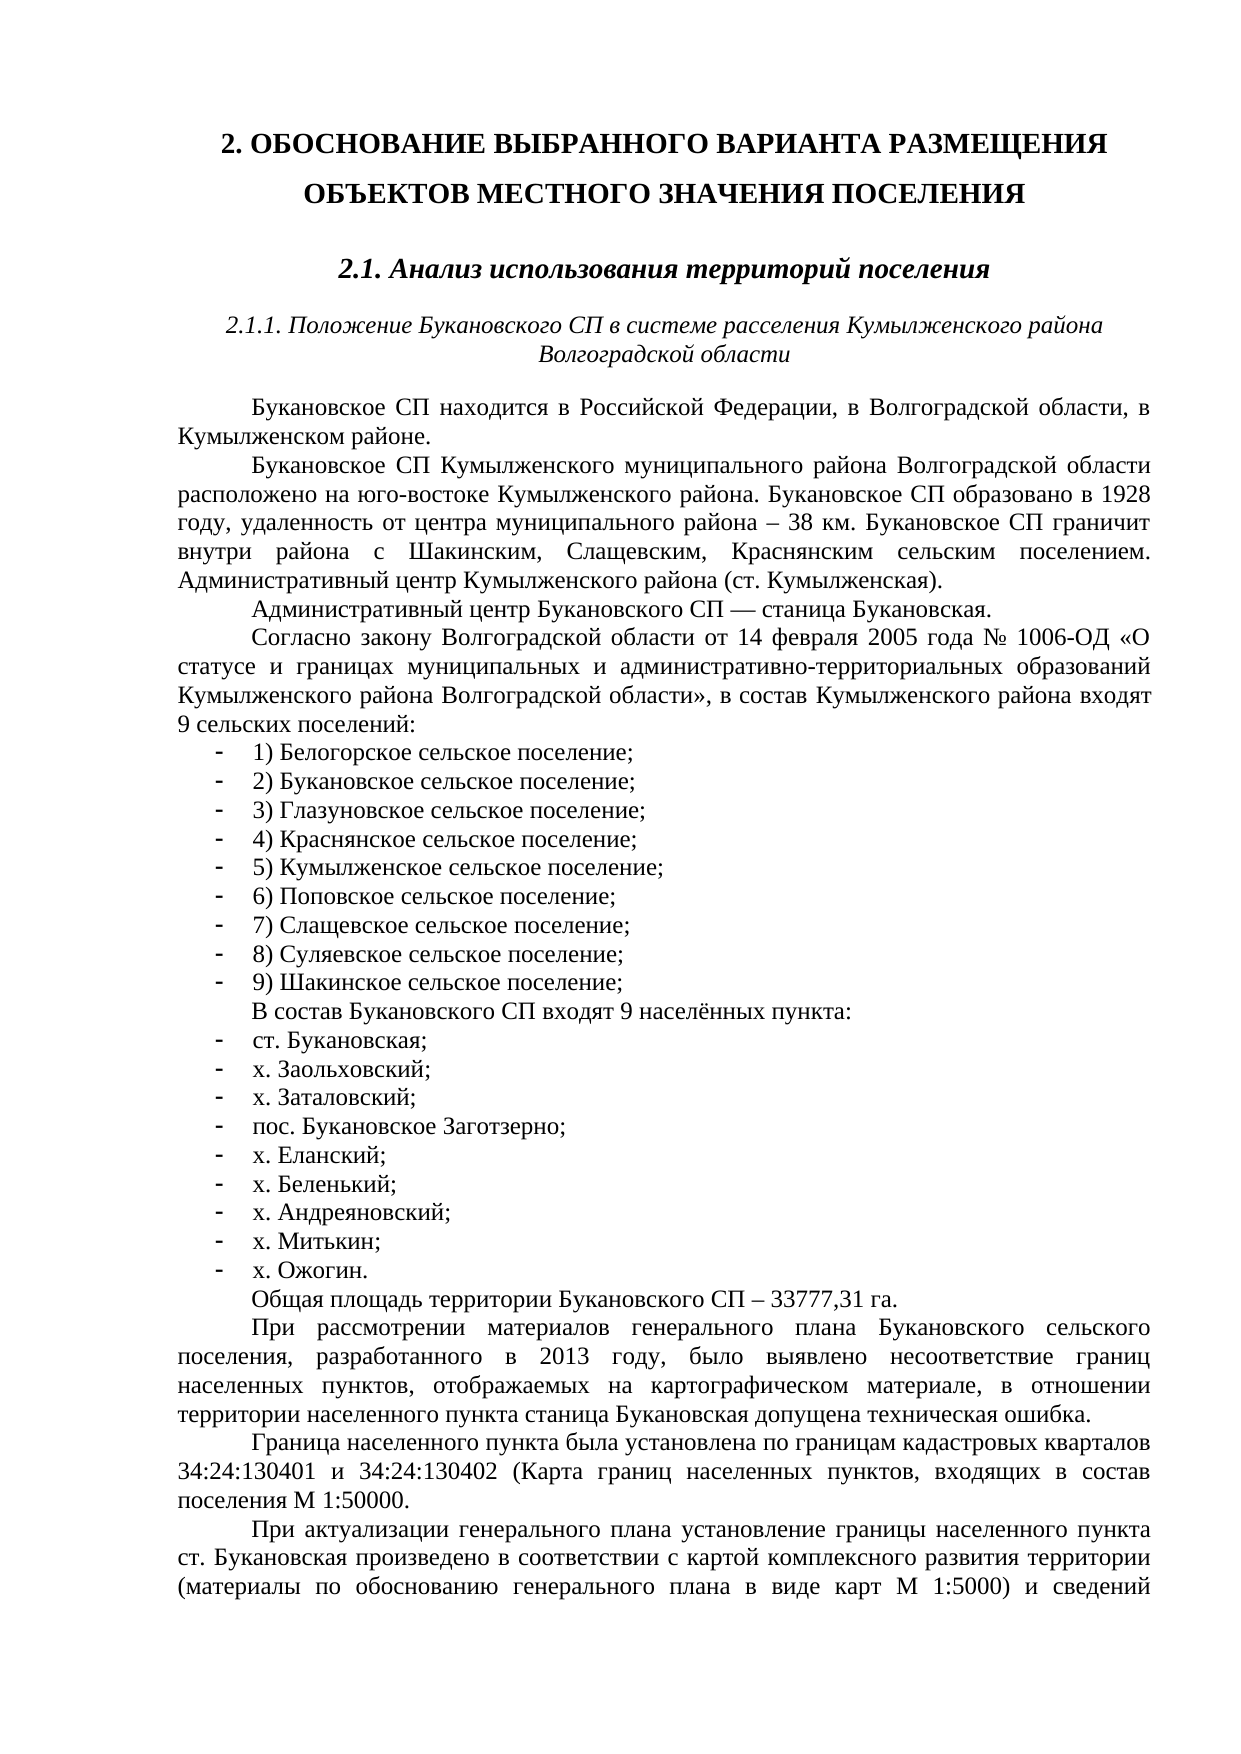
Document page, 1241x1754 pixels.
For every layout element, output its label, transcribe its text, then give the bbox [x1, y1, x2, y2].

list пос. Букановское Заготзерно; [215, 1111, 1152, 1140]
text При рассмотрении материалов генерального плана Букановского сельского поселения, разработанного в 2013 году, было выявлено несоответствие границ населенных пунктов, отображаемых на картографическом материале, в отношении территории населенного пункта станица Букановская допущена техническая ошибка. [177, 1312, 1152, 1427]
list 8) Суляевское сельское поселение; [215, 939, 1152, 967]
list х. Ожогин. [215, 1255, 1152, 1284]
subtitle 2. Обоснование выбранного варианта размещения объектов местного значения поселения [177, 126, 1152, 209]
list 6) Поповское сельское поселение; [215, 881, 1152, 910]
subtitle 2.1.1. Положение Букановского СП в системе расселения Кумылженского района Волгоградской области [177, 310, 1152, 367]
list х. Еланский; [215, 1140, 1152, 1169]
text Букановское СП Кумылженского муниципального района Волгоградской области расположено на юго-востоке Кумылженского района. Букановское СП образовано в 1928 году, удаленность от центра муниципального района – . Букановское СП граничит внутри района с Шакинским, Слащевским, Краснянским сельским поселением. Административный центр Кумылженского района (ст. Кумылженская). [177, 450, 1152, 594]
list 1) Белогорское сельское поселение; [215, 737, 1152, 766]
list х. Заольховский; [215, 1054, 1152, 1082]
list 4) Краснянское сельское поселение; [215, 824, 1152, 852]
text Общая площадь территории Букановского СП – 33777,31 га. [177, 1284, 1152, 1312]
list 3) Глазуновское сельское поселение; [215, 795, 1152, 824]
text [177, 1514, 1152, 1600]
subtitle 2.1. Анализ использования территорий поселения [177, 251, 1152, 285]
list 9) Шакинское сельское поселение; [215, 967, 1152, 996]
list 2) Букановское сельское поселение; [215, 766, 1152, 795]
list х. Митькин; [215, 1226, 1152, 1255]
text Согласно закону Волгоградской области от 14 февраля 2005 года № 1006-ОД «О статусе и границах муниципальных и административно-территориальных образований Кумылженского района Волгоградской области», в состав Кумылженского района входят 9 сельских поселений: [177, 622, 1152, 737]
text Букановское СП находится в Российской Федерации, в Волгоградской области, в Кумылженском районе. [177, 392, 1152, 450]
text Граница населенного пункта была установлена по границам кадастровых кварталов 34:24:130401 и 34:24:130402 (Карта границ населенных пунктов, входящих в состав поселения М 1:50000. [177, 1427, 1152, 1514]
text Административный центр Букановского СП — станица Букановская. [177, 594, 1152, 622]
list х. Андреяновский; [215, 1197, 1152, 1226]
text В состав Букановского СП входят 9 населённых пункта: [177, 996, 1152, 1025]
list х. Заталовский; [215, 1082, 1152, 1111]
list 7) Слащевское сельское поселение; [215, 910, 1152, 939]
list х. Беленький; [215, 1169, 1152, 1197]
list 5) Кумылженское сельское поселение; [215, 852, 1152, 881]
list ст. Букановская; [215, 1025, 1152, 1054]
